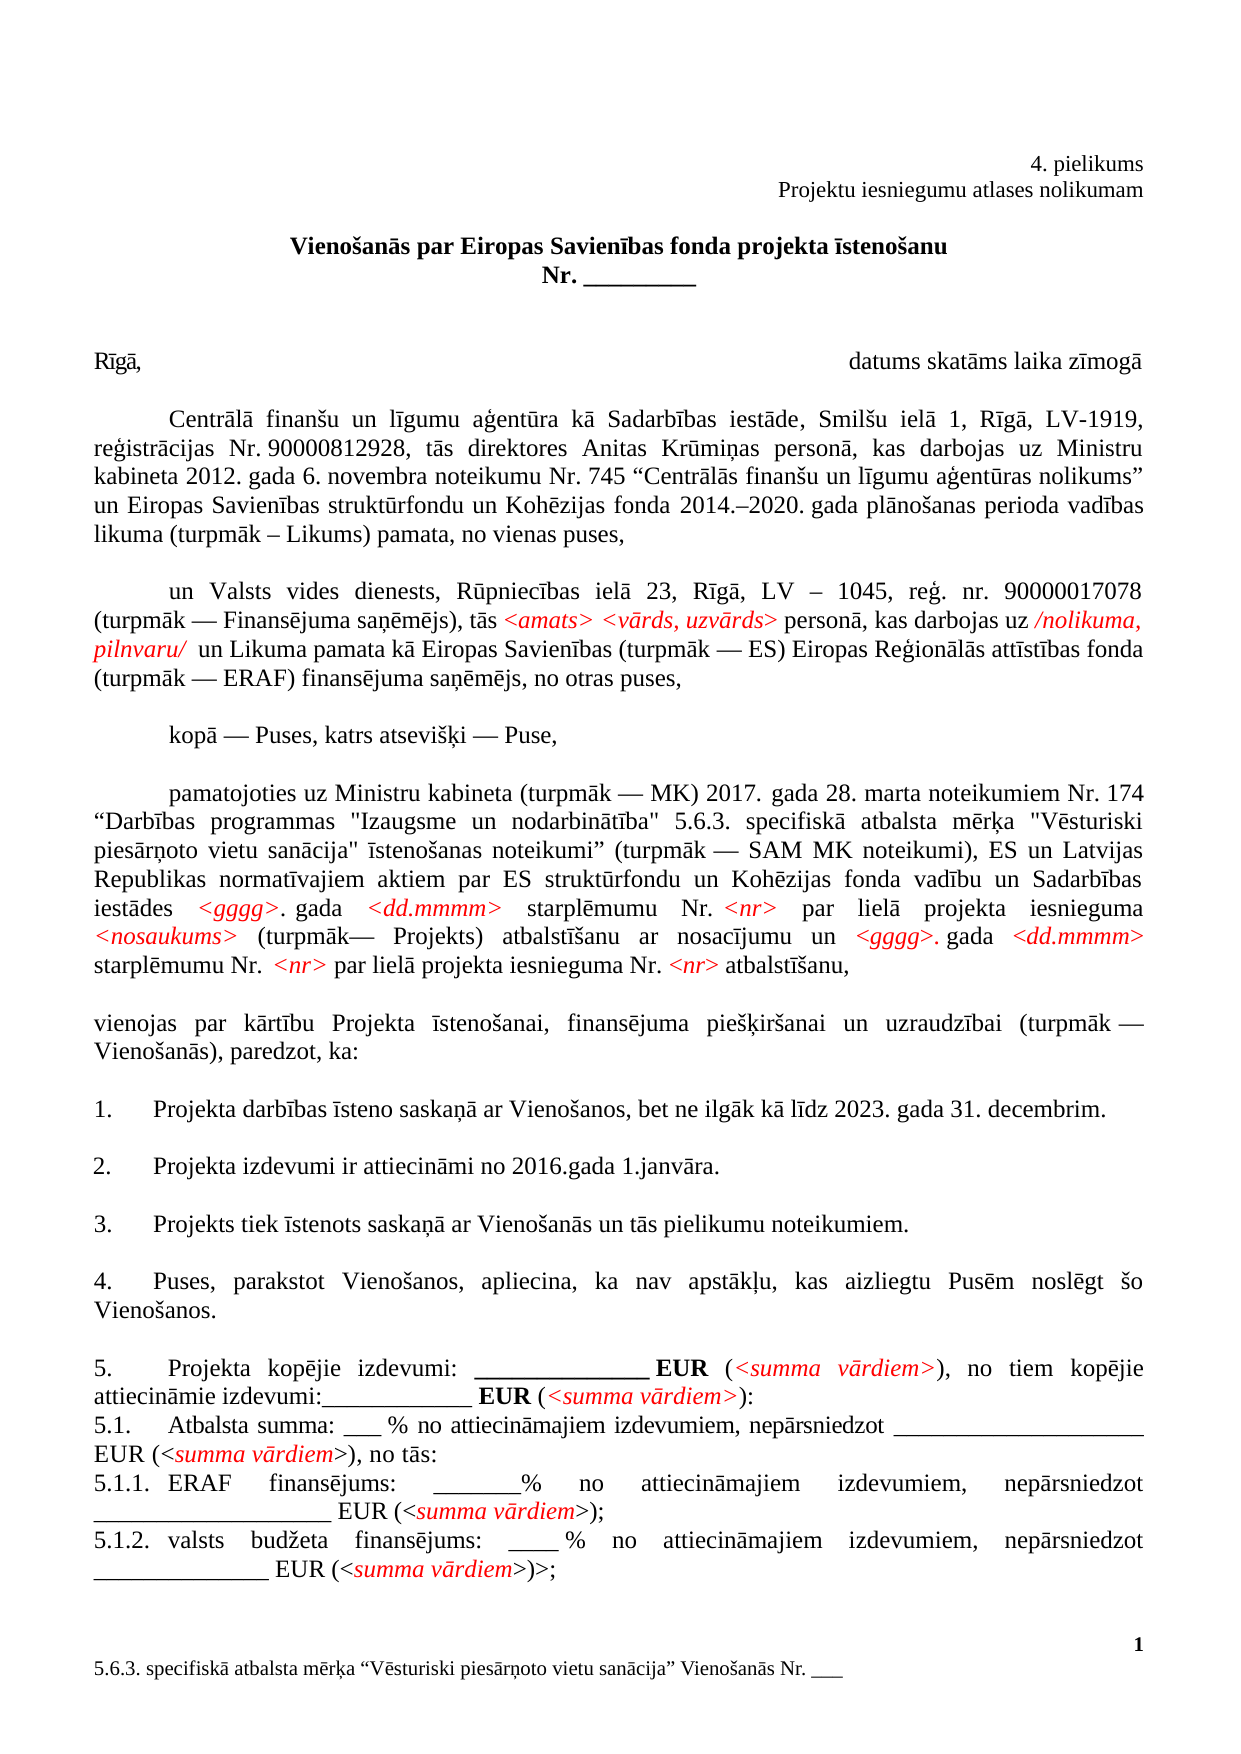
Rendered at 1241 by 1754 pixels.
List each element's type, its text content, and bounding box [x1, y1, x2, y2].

text pamatojoties uz Ministru kabineta (turpmāk — MK) 2017. gada 28. marta noteikumiem Nr. 174 “Darbības programmas "Izaugsme un nodarbinātība" 5.6.3. specifiskā atbalsta mērķa "Vēsturiski piesārņoto vietu sanācija" īstenošanas noteikumi” (turpmāk — SAM MK noteikumi), ES un Latvijas Republikas normatīvajiem aktiem par ES struktūrfondu un Kohēzijas fonda vadību un Sadarbības iestādes <gggg>. gada <dd.mmmm> starplēmumu Nr. <nr> par lielā projekta iesnieguma <nosaukums> (turpmāk— Projekts) atbalstīšanu ar nosacījumu un <gggg>. gada <dd.mmmm> starplēmumu Nr. <nr> par lielā projekta iesnieguma Nr. <nr> atbalstīšanu, [94, 778, 1144, 979]
list ERAF finansējums: _______% no attiecināmajiem izdevumiem, nepārsniedzot ___________________ EUR (<summa vārdiem>); [94, 1468, 1144, 1525]
list Atbalsta summa: ___ % no attiecināmajiem izdevumiem, nepārsniedzot ____________________ EUR (<summa vārdiem>), no tās: [94, 1410, 1144, 1468]
text 4. pielikums [94, 150, 1144, 176]
text Projektu iesniegumu atlases nolikumam [94, 176, 1144, 203]
text Centrālā finanšu un līgumu aģentūra kā Sadarbības iestāde, Smilšu ielā 1, Rīgā, LV-1919, reģistrācijas Nr. 90000812928, tās direktores Anitas Krūmiņas personā, kas darbojas uz Ministru kabineta 2012. gada 6. novembra noteikumu Nr. 745 “Centrālās finanšu un līgumu aģentūras nolikums” un Eiropas Savienības struktūrfondu un Kohēzijas fonda 2014.–2020. gada plānošanas perioda vadības likuma (turpmāk – Likums) pamata, no vienas puses, [94, 404, 1144, 548]
list Projekts tiek īstenots saskaņā ar Vienošanās un tās pielikumu noteikumiem. [94, 1209, 1144, 1238]
list valsts budžeta finansējums: ____ % no attiecināmajiem izdevumiem, nepārsniedzot ______________ EUR (<summa vārdiem>)>; [94, 1525, 1144, 1583]
text Vienošanās par Eiropas Savienības fonda projekta īstenošanu [94, 231, 1144, 260]
text vienojas par kārtību Projekta īstenošanai, finansējuma piešķiršanai un uzraudzībai (turpmāk —Vienošanās), paredzot, ka: [94, 1008, 1144, 1065]
list Projekta kopējie izdevumi: ______________ EUR (<summa vārdiem>), no tiem kopējie attiecināmie izdevumi:____________ EUR (<summa vārdiem>): [94, 1353, 1144, 1410]
text un Valsts vides dienests, Rūpniecības ielā 23, Rīgā, LV – 1045, reģ. nr. 90000017078 (turpmāk — Finansējuma saņēmējs), tās <amats> <vārds, uzvārds> personā, kas darbojas uz /nolikuma, pilnvaru/ un Likuma pamata kā Eiropas Savienības (turpmāk — ES) Eiropas Reģionālās attīstības fonda (turpmāk — ERAF) finansējuma saņēmējs, no otras puses, [94, 576, 1144, 691]
text Rīgā, datums skatāms laika zīmogā [94, 346, 1144, 375]
text Nr. _________ [94, 260, 1144, 289]
list Projekta darbības īsteno saskaņā ar Vienošanos, bet ne ilgāk kā līdz 2023. gada 31. decembrim. [94, 1094, 1144, 1123]
text kopā — Puses, katrs atsevišķi — Puse, [94, 720, 1144, 749]
list Projekta izdevumi ir attiecināmi no 2016.gada 1.janvāra. [93, 1151, 1144, 1180]
list Puses, parakstot Vienošanos, apliecina, ka nav apstākļu, kas aizliegtu Pusēm noslēgt šo Vienošanos. [94, 1266, 1144, 1324]
